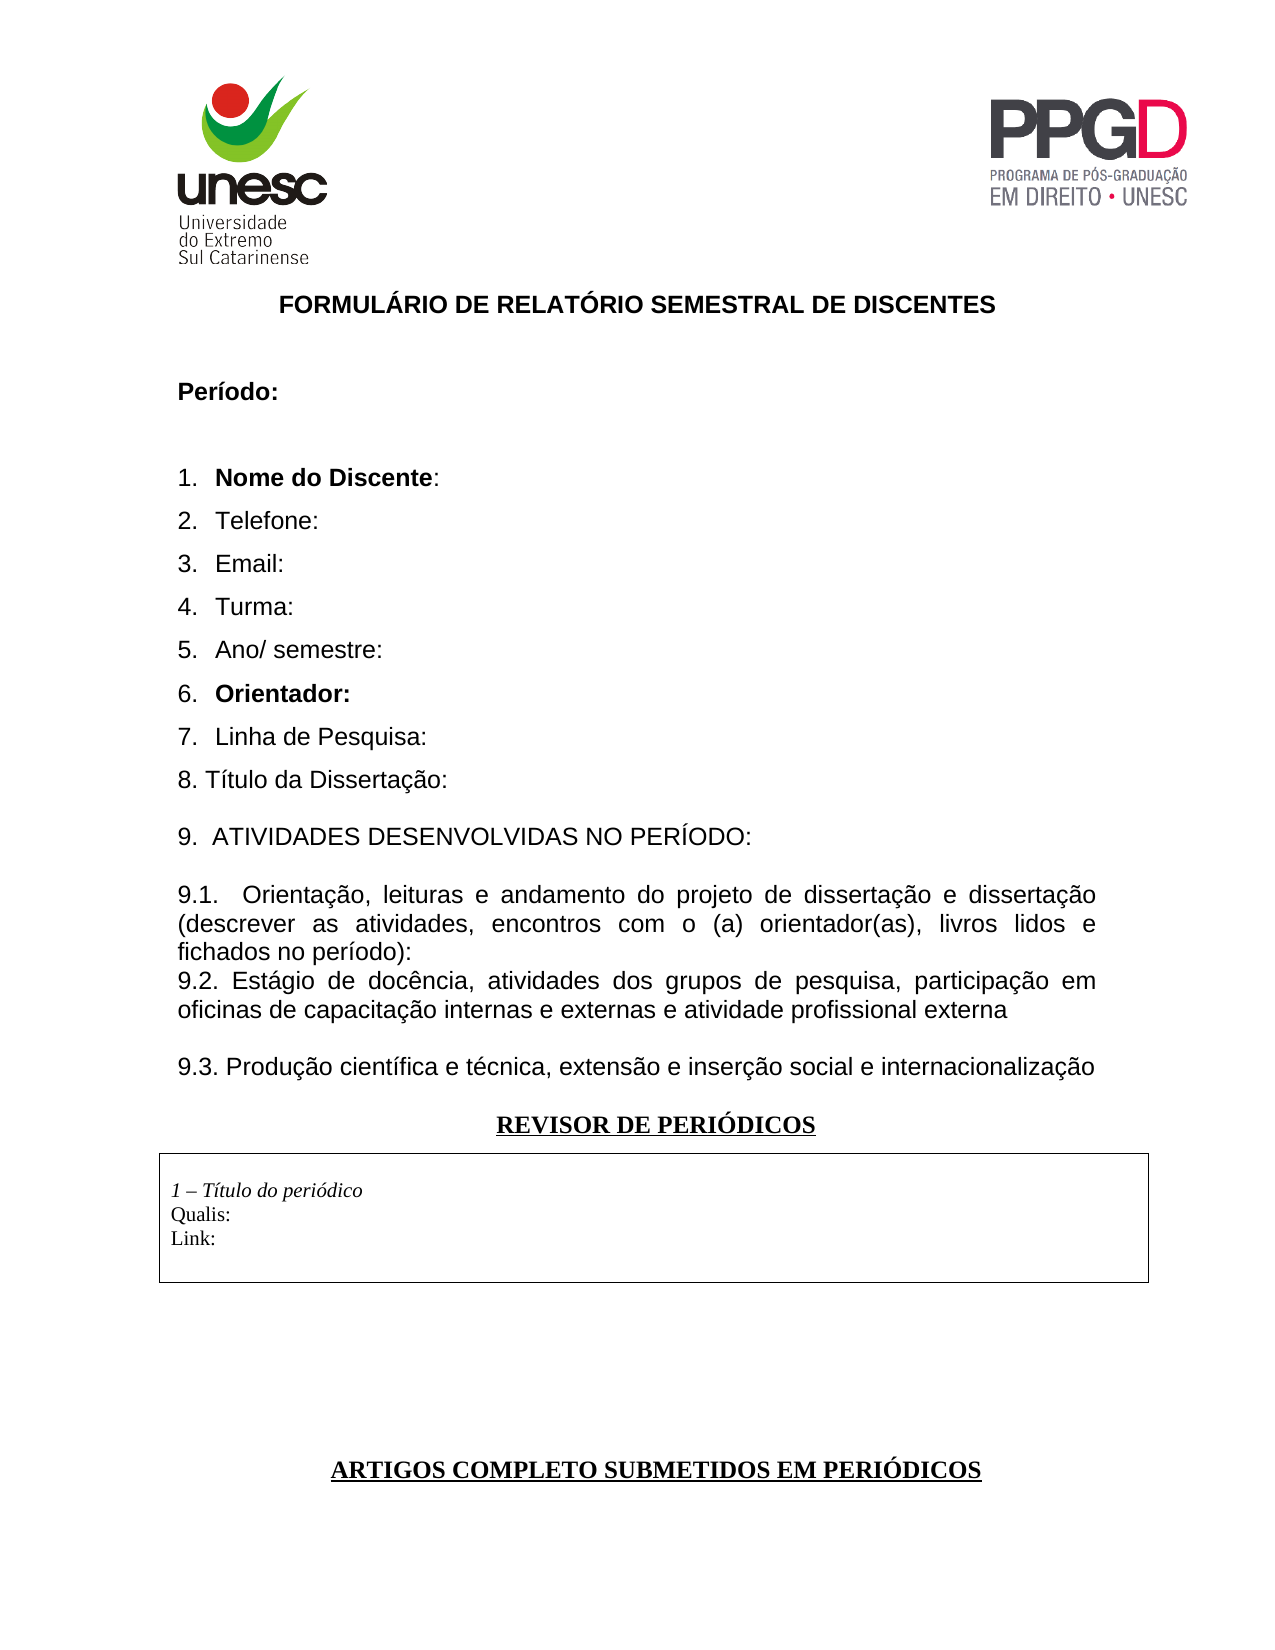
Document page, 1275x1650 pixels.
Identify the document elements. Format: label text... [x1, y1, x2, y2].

text 9.2. Estágio de docência, atividades dos grupos de pesquisa, participação em oficinas de capacitação internas e externas e atividade profissional externa [177, 966, 1098, 1023]
picture [985, 95, 1200, 221]
list Email: [177, 549, 1098, 578]
list Nome do Discente: [177, 463, 1098, 492]
table_header 1 – Título do periódico Qualis: Link: [160, 1154, 1148, 1282]
text 9.1. Orientação, leituras e andamento do projeto de dissertação e dissertação (descrever as atividades, encontros com o (a) orientador(as), livros lidos e fichados no período): [177, 880, 1098, 966]
text 9. ATIVIDADES DESENVOLVIDAS NO PERÍODO: [177, 822, 1098, 851]
text FORMULÁRIO DE RELATÓRIO SEMESTRAL DE DISCENTES [177, 290, 1098, 319]
list Orientador: [177, 678, 1098, 707]
text ARTIGOS COMPLETO SUBMETIDOS EM PERIÓDICOS [215, 1455, 1097, 1484]
text REVISOR DE PERIÓDICOS [215, 1110, 1097, 1138]
text 8. Título da Dissertação: [177, 765, 1098, 793]
list Ano/ semestre: [177, 635, 1098, 664]
list Turma: [177, 592, 1098, 621]
text 9.3. Produção científica e técnica, extensão e inserção social e internacionalização [177, 1052, 1098, 1081]
list Telefone: [177, 506, 1098, 535]
text Período: [177, 377, 1098, 405]
list Linha de Pesquisa: [177, 722, 1098, 750]
